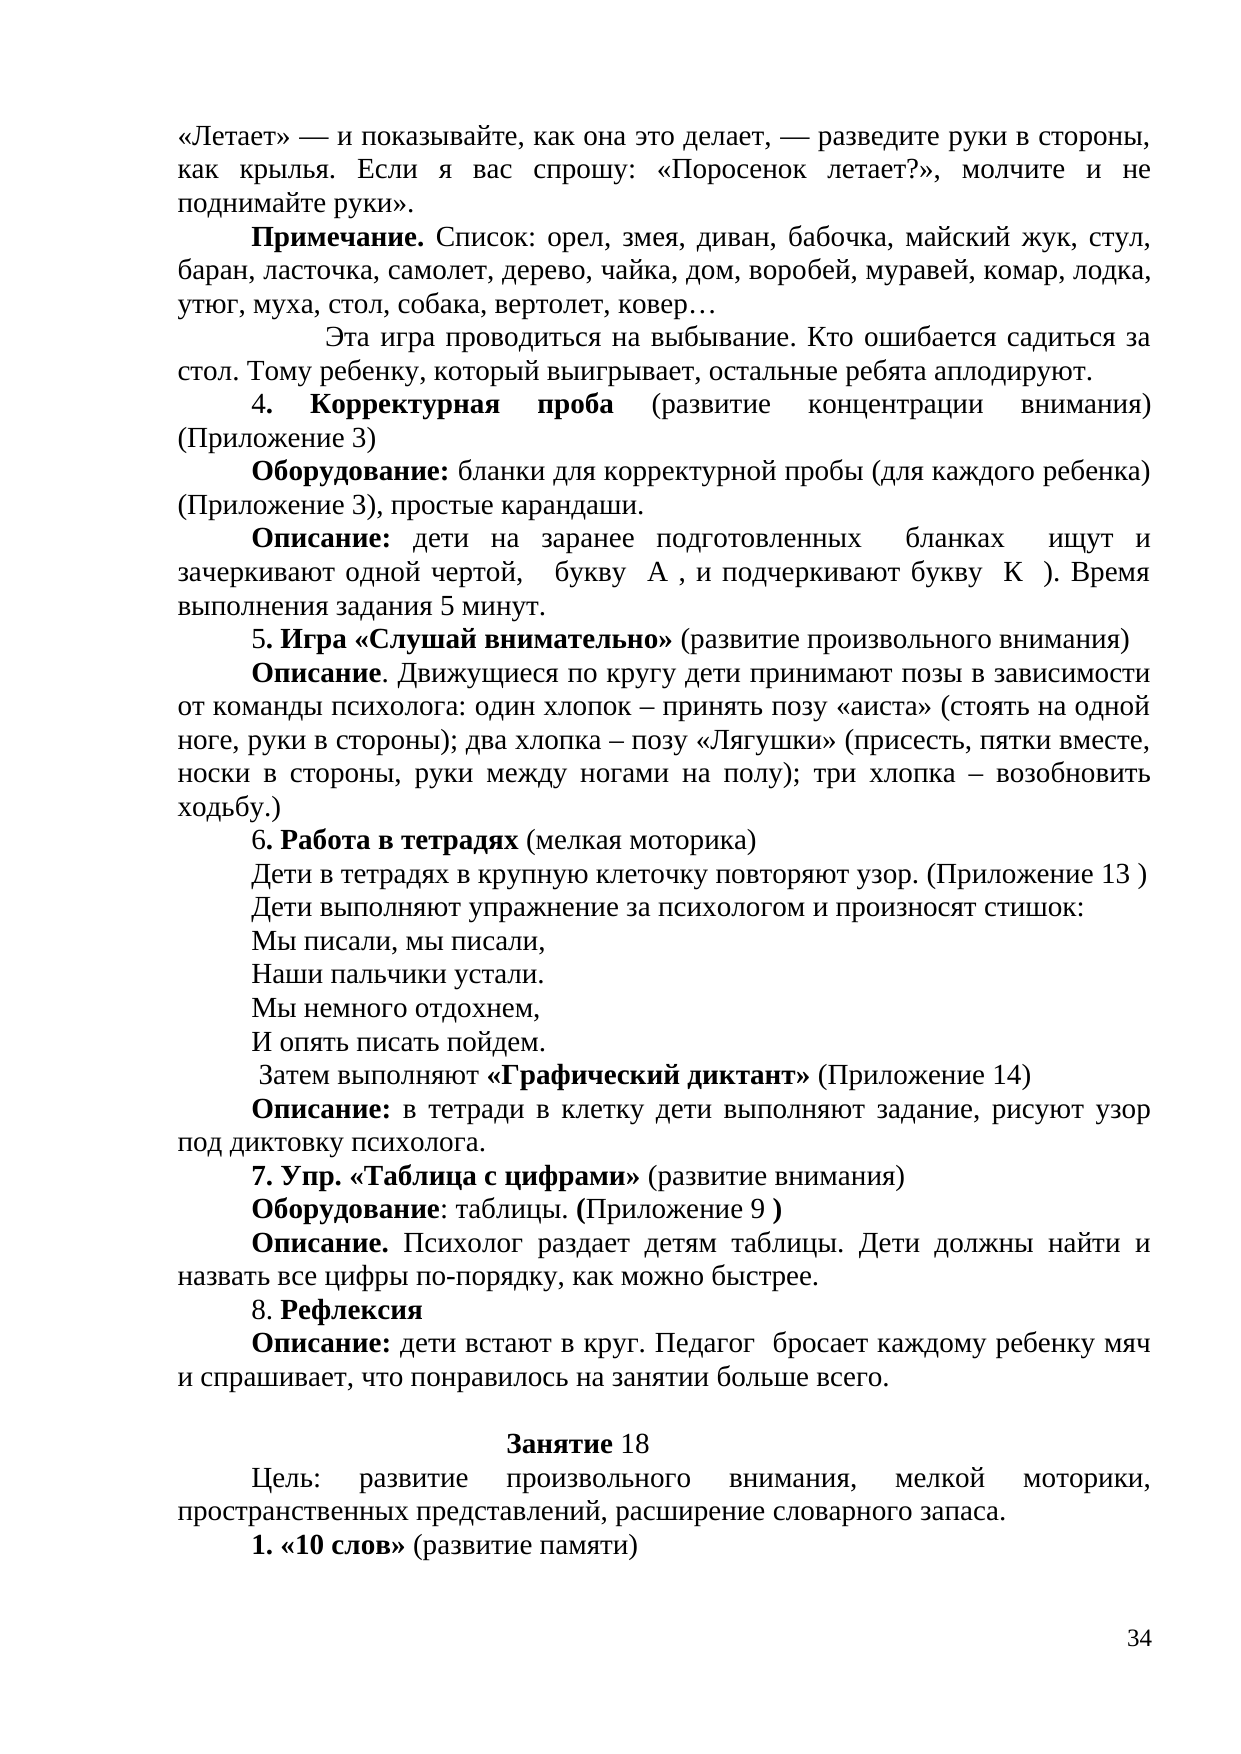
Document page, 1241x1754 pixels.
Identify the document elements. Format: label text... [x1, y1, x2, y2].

text Описание: дети на заранее подготовленных бланках ищут и зачеркивают одной чертой, букву А , и подчеркивают букву К ). Время выполнения задания 5 минут. [177, 521, 1152, 621]
text 6. Работа в тетрадях (мелкая моторика) [177, 822, 1152, 856]
text Дети в тетрадях в крупную клеточку повторяют узор. (Приложение 13 ) [177, 856, 1152, 889]
text Описание: дети встают в круг. Педагог бросает каждому ребенку мяч и спрашивает, что понравилось на занятии больше всего. [177, 1326, 1152, 1393]
text Оборудование: бланки для корректурной пробы (для каждого ребенка) (Приложение 3), простые карандаши. [177, 453, 1152, 521]
text Описание. Движущиеся по кругу дети принимают позы в зависимости от команды психолога: один хлопок – принять позу «аиста» (стоять на одной ноге, руки в стороны); два хлопка – позу «Лягушки» (присесть, пятки вместе, носки в стороны, руки между ногами на полу); три хлопка – возобновить ходьбу.) [177, 655, 1152, 822]
text 8. Рефлексия [177, 1292, 1152, 1326]
text 5. Игра «Слушай внимательно» (развитие произвольного внимания) [177, 621, 1152, 655]
text Примечание. Список: орел, змея, диван, бабочка, майский жук, стул, баран, ласточка, самолет, дерево, чайка, дом, воробей, муравей, комар, лодка, утюг, муха, стол, собака, вертолет, ковер… [177, 219, 1152, 319]
text Оборудование: таблицы. (Приложение 9 ) [177, 1191, 1152, 1225]
list Описание: в тетради в клетку дети выполняют задание, рисуют узор под диктовку психолога. [177, 1091, 1152, 1158]
text Мы немного отдохнем, [177, 990, 1152, 1024]
text 4. Корректурная проба (развитие концентрации внимания) (Приложение 3) [177, 386, 1152, 453]
text 7. Упр. «Таблица с цифрами» (развитие внимания) [177, 1158, 1152, 1191]
text Цель: развитие произвольного внимания, мелкой моторики, пространственных представлений, расширение словарного запаса. [177, 1460, 1152, 1527]
text Наши пальчики устали. [177, 957, 1152, 990]
text И опять писать пойдем. [177, 1024, 1152, 1057]
text Дети выполняют упражнение за психологом и произносят стишок: [177, 889, 1152, 923]
text Эта игра проводиться на выбывание. Кто ошибается садиться за стол. Тому ребенку, который выигрывает, остальные ребята аплодируют. [177, 319, 1152, 386]
text 1. «10 слов» (развитие памяти) [177, 1527, 1152, 1560]
text Занятие 18 [177, 1426, 1152, 1460]
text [177, 118, 1152, 219]
text Мы писали, мы писали, [177, 923, 1152, 957]
list Затем выполняют «Графический диктант» (Приложение 14) [177, 1057, 1152, 1091]
text Описание. Психолог раздает детям таблицы. Дети должны найти и назвать все цифры по-порядку, как можно быстрее. [177, 1225, 1152, 1292]
